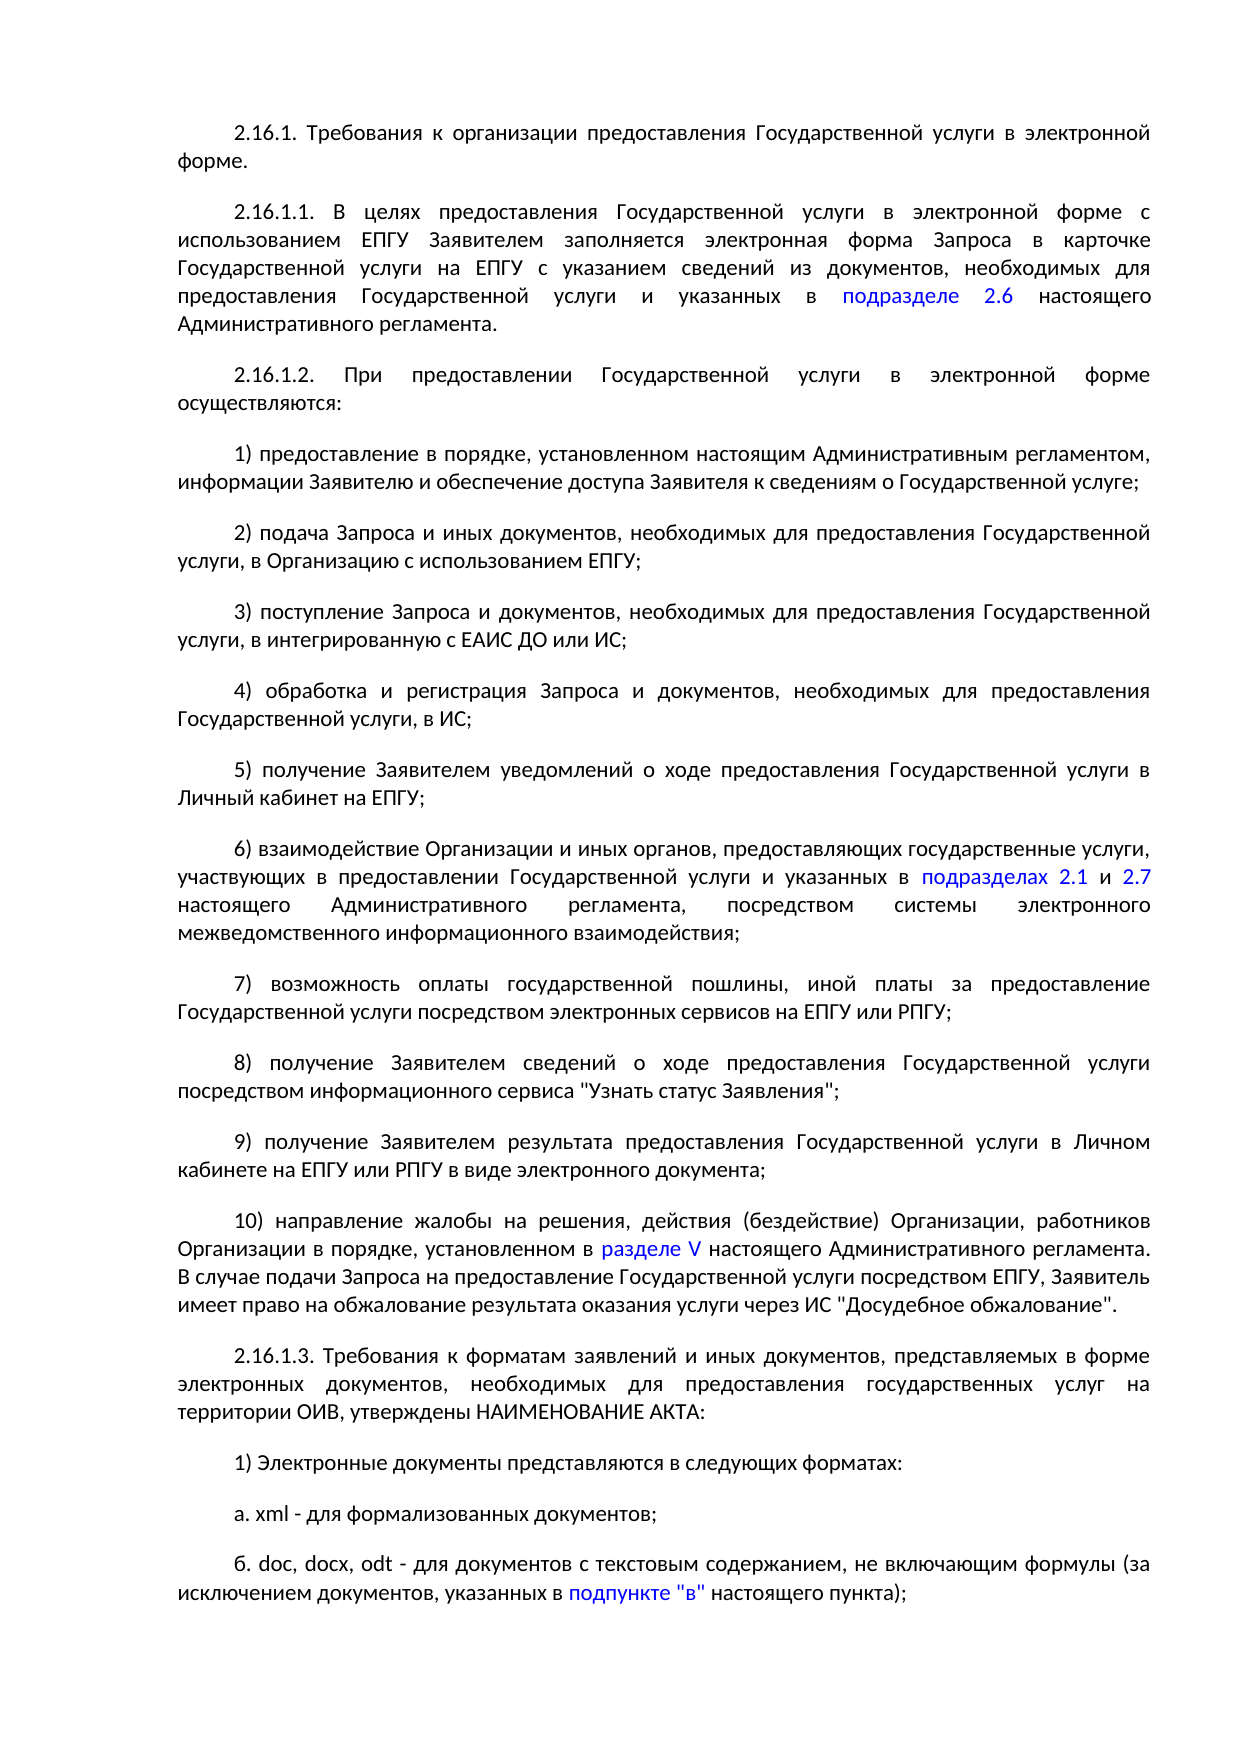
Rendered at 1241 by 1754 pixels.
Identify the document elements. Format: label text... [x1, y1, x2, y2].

text 3) поступление Запроса и документов, необходимых для предоставления Государственной услуги, в интегрированную с ЕАИС ДО или ИС; [177, 597, 1152, 653]
text 6) взаимодействие Организации и иных органов, предоставляющих государственные услуги, участвующих в предоставлении Государственной услуги и указанных в подразделах 2.1 и 2.7 настоящего Административного регламента, посредством системы электронного межведомственного информационного взаимодействия; [177, 834, 1152, 946]
text 5) получение Заявителем уведомлений о ходе предоставления Государственной услуги в Личный кабинет на ЕПГУ; [177, 755, 1152, 811]
text 4) обработка и регистрация Запроса и документов, необходимых для предоставления Государственной услуги, в ИС; [177, 676, 1152, 732]
text 8) получение Заявителем сведений о ходе предоставления Государственной услуги посредством информационного сервиса "Узнать статус Заявления"; [177, 1048, 1152, 1104]
text 2.16.1.1. В целях предоставления Государственной услуги в электронной форме с использованием ЕПГУ Заявителем заполняется электронная форма Запроса в карточке Государственной услуги на ЕПГУ с указанием сведений из документов, необходимых для предоставления Государственной услуги и указанных в подразделе 2.6 настоящего Административного регламента. [177, 197, 1152, 337]
text 1) предоставление в порядке, установленном настоящим Административным регламентом, информации Заявителю и обеспечение доступа Заявителя к сведениям о Государственной услуге; [177, 439, 1152, 495]
text а. xml - для формализованных документов; [177, 1499, 1152, 1527]
text 2.16.1.2. При предоставлении Государственной услуги в электронной форме осуществляются: [177, 360, 1152, 416]
text 1) Электронные документы представляются в следующих форматах: [177, 1448, 1152, 1476]
text 2.16.1. Требования к организации предоставления Государственной услуги в электронной форме. [177, 118, 1152, 174]
text 10) направление жалобы на решения, действия (бездействие) Организации, работников Организации в порядке, установленном в разделе V настоящего Административного регламента. В случае подачи Запроса на предоставление Государственной услуги посредством ЕПГУ, Заявитель имеет право на обжалование результата оказания услуги через ИС "Досудебное обжалование". [177, 1206, 1152, 1318]
text б. doc, docx, odt - для документов с текстовым содержанием, не включающим формулы (за исключением документов, указанных в подпункте "в" настоящего пункта); [177, 1549, 1152, 1606]
text 2) подача Запроса и иных документов, необходимых для предоставления Государственной услуги, в Организацию с использованием ЕПГУ; [177, 518, 1152, 574]
text 9) получение Заявителем результата предоставления Государственной услуги в Личном кабинете на ЕПГУ или РПГУ в виде электронного документа; [177, 1127, 1152, 1183]
text 2.16.1.3. Требования к форматам заявлений и иных документов, представляемых в форме электронных документов, необходимых для предоставления государственных услуг на территории ОИВ, утверждены НАИМЕНОВАНИЕ АКТА: [177, 1341, 1152, 1425]
text 7) возможность оплаты государственной пошлины, иной платы за предоставление Государственной услуги посредством электронных сервисов на ЕПГУ или РПГУ; [177, 969, 1152, 1025]
